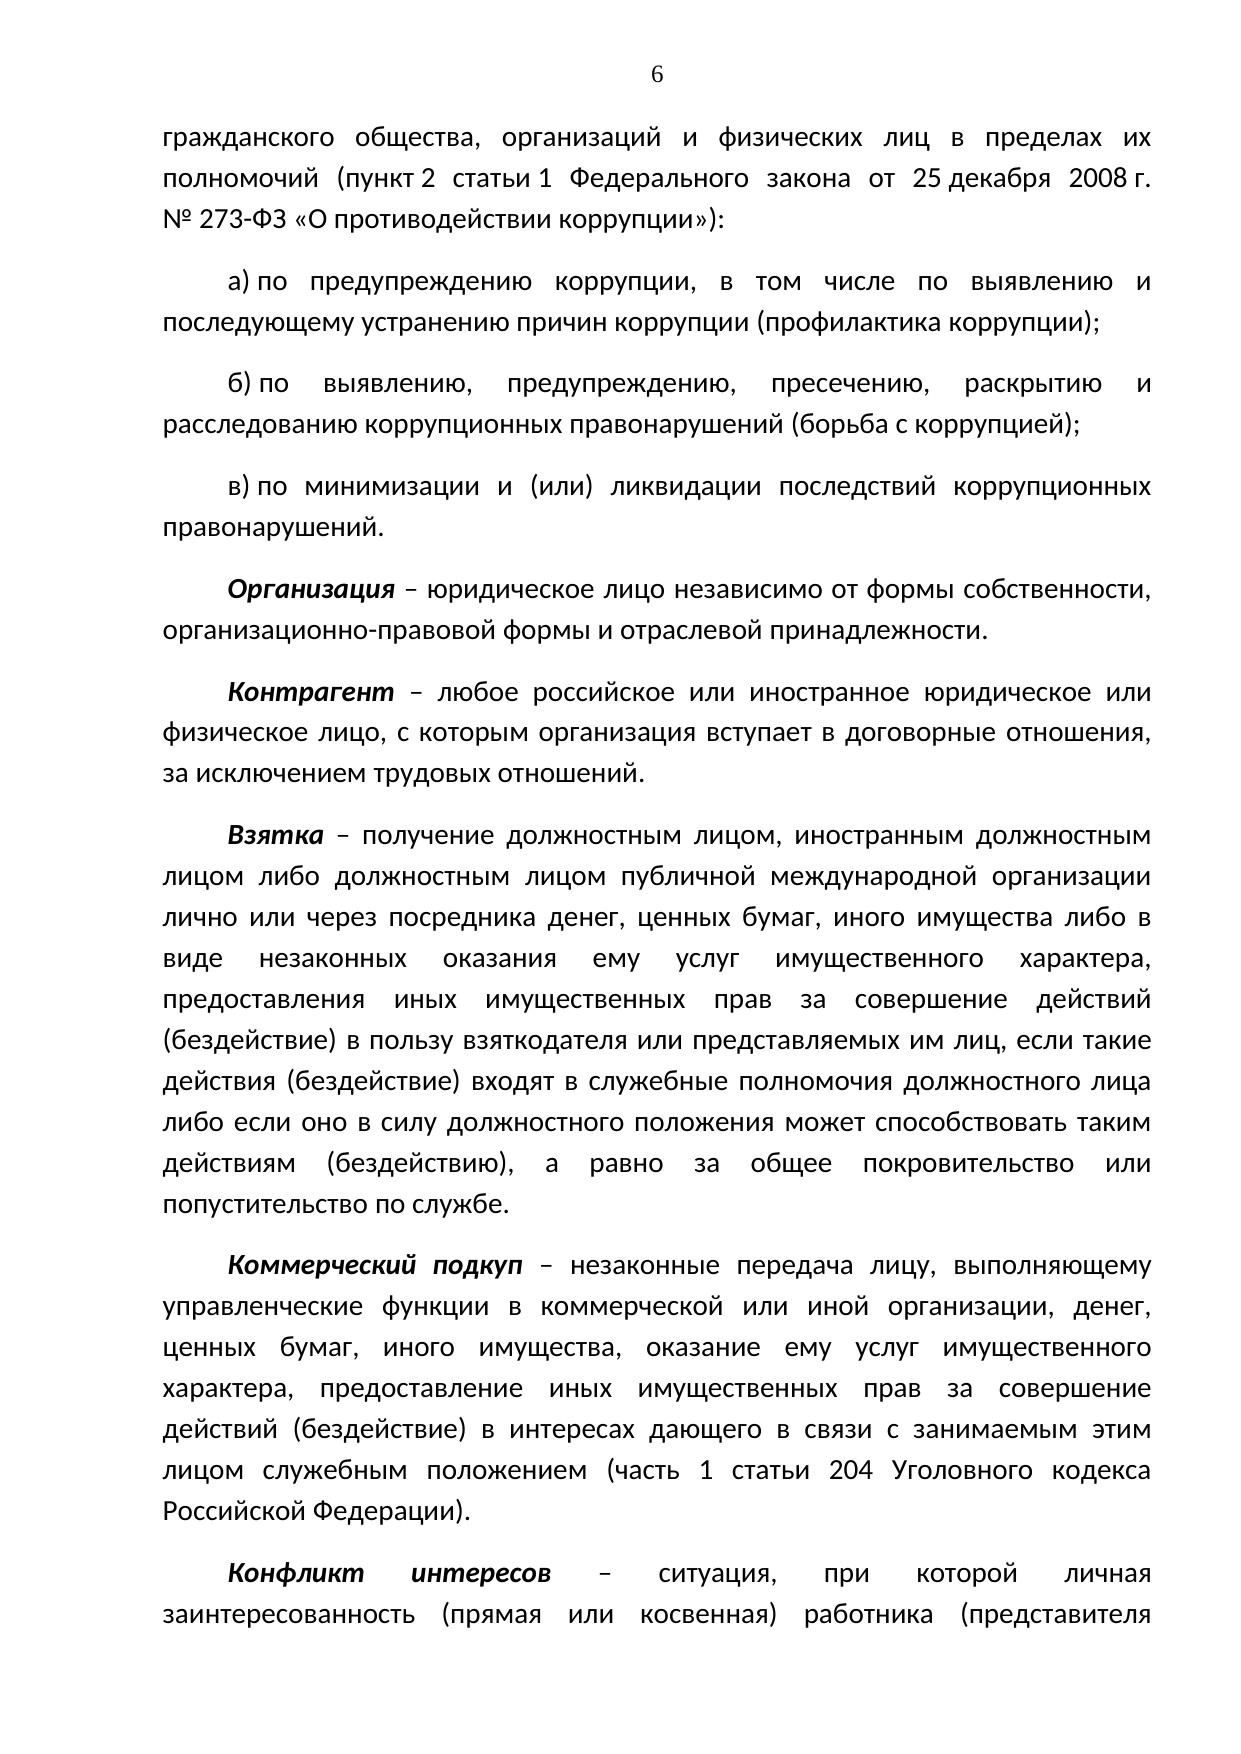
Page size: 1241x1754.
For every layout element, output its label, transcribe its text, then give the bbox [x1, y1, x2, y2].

text Контрагент – любое российское или иностранное юридическое или физическое лицо, с которым организация вступает в договорные отношения, за исключением трудовых отношений. [162, 673, 1152, 790]
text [162, 118, 1152, 236]
text б) по выявлению, предупреждению, пресечению, раскрытию и расследованию коррупционных правонарушений (борьба с коррупцией); [162, 364, 1152, 441]
text Взятка – получение должностным лицом, иностранным должностным лицом либо должностным лицом публичной международной организации лично или через посредника денег, ценных бумаг, иного имущества либо в виде незаконных оказания ему услуг имущественного характера, предоставления иных имущественных прав за совершение действий (бездействие) в пользу взяткодателя или представляемых им лиц, если такие действия (бездействие) входят в служебные полномочия должностного лица либо если оно в силу должностного положения может способствовать таким действиям (бездействию), а равно за общее покровительство или попустительство по службе. [162, 816, 1152, 1220]
text в) по минимизации и (или) ликвидации последствий коррупционных правонарушений. [162, 467, 1152, 544]
text Организация – юридическое лицо независимо от формы собственности, организационно-правовой формы и отраслевой принадлежности. [162, 570, 1152, 646]
text а) по предупреждению коррупции, в том числе по выявлению и последующему устранению причин коррупции (профилактика коррупции); [162, 262, 1152, 338]
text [162, 1554, 1152, 1630]
text Коммерческий подкуп – незаконные передача лицу, выполняющему управленческие функции в коммерческой или иной организации, денег, ценных бумаг, иного имущества, оказание ему услуг имущественного характера, предоставление иных имущественных прав за совершение действий (бездействие) в интересах дающего в связи с занимаемым этим лицом служебным положением (часть 1 статьи 204 Уголовного кодекса Российской Федерации). [162, 1246, 1152, 1528]
